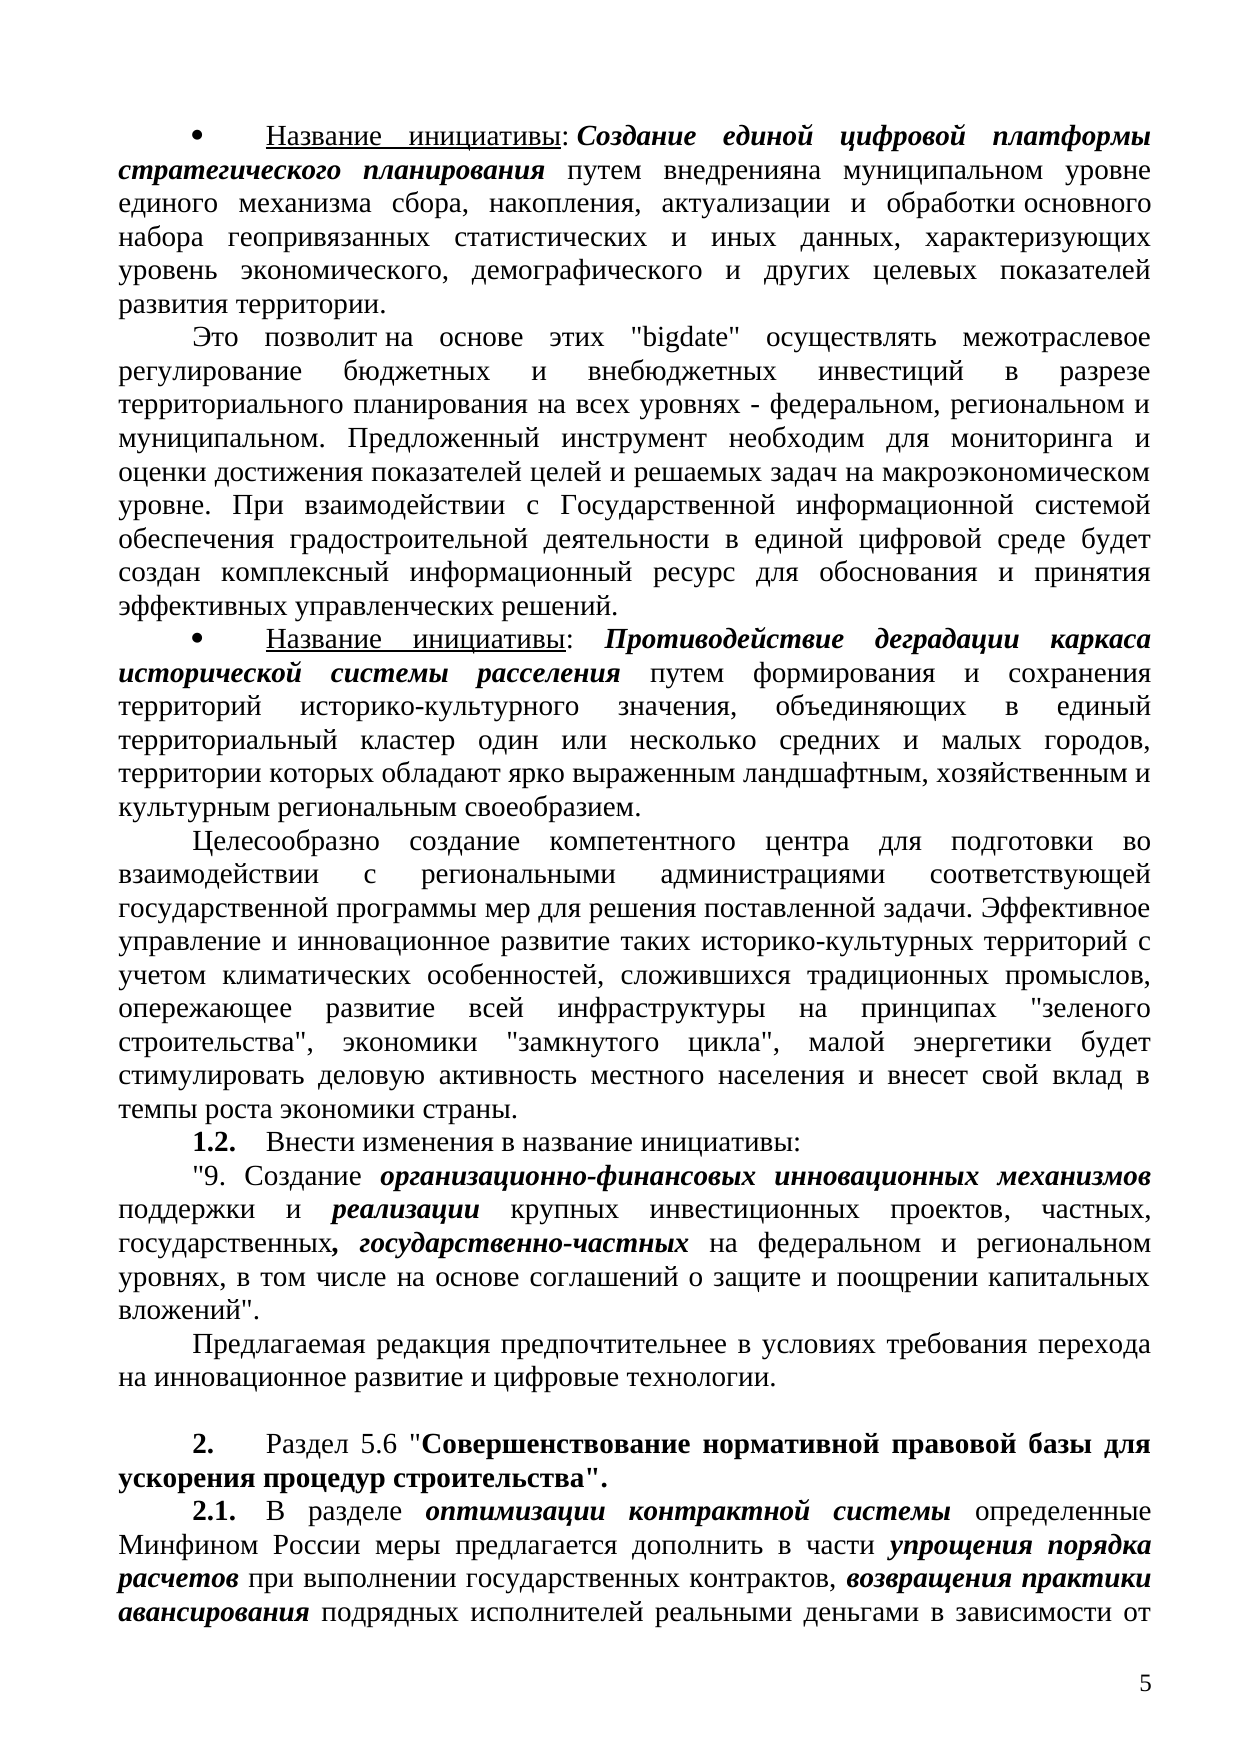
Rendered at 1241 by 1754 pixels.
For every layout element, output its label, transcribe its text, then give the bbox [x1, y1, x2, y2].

text Предлагаемая редакция предпочтительнее в условиях требования перехода на инновационное развитие и цифровые технологии. [118, 1326, 1152, 1393]
text "9. Создание организационно-финансовых инновационных механизмов поддержки и реализации крупных инвестиционных проектов, частных, государственных, государственно-частных на федеральном и региональном уровнях, в том числе на основе соглашений о защите и поощрении капитальных вложений". [118, 1158, 1152, 1326]
list Раздел 5.6 "Совершенствование нормативной правовой базы для ускорения процедур строительства". [118, 1426, 1152, 1493]
text Целесообразно создание компетентного центра для подготовки во взаимодействии с региональными администрациями соответствующей государственной программы мер для решения поставленной задачи. Эффективное управление и инновационное развитие таких историко-культурных территорий с учетом климатических особенностей, сложившихся традиционных промыслов, опережающее развитие всей инфраструктуры на принципах "зеленого строительства", экономики "замкнутого цикла", малой энергетики будет стимулировать деловую активность местного населения и внесет свой вклад в темпы роста экономики страны. [118, 823, 1152, 1124]
list Внести изменения в название инициативы: [118, 1124, 1152, 1158]
list Название инициативы: Противодействие деградации каркаса исторической системы расселения путем формирования и сохранения территорий историко-культурного значения, объединяющих в единый территориальный кластер один или несколько средних и малых городов, территории которых обладают ярко выраженным ландшафтным, хозяйственным и культурным региональным своеобразием. [118, 621, 1152, 823]
text Это позволит на основе этих "bigdate" осуществлять межотраслевое регулирование бюджетных и внебюджетных инвестиций в разрезе территориального планирования на всех уровнях - федеральном, региональном и муниципальном. Предложенный инструмент необходим для мониторинга и оценки достижения показателей целей и решаемых задач на макроэкономическом уровне. При взаимодействии с Государственной информационной системой обеспечения градостроительной деятельности в единой цифровой среде будет создан комплексный информационный ресурс для обоснования и принятия эффективных управленческих решений. [118, 319, 1152, 621]
list Название инициативы: Создание единой цифровой платформы стратегического планирования путем внедренияна муниципальном уровне единого механизма сбора, накопления, актуализации и обработки основного набора геопривязанных статистических и иных данных, характеризующих уровень экономического, демографического и других целевых показателей развития территории. [118, 118, 1152, 319]
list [118, 1493, 1152, 1628]
